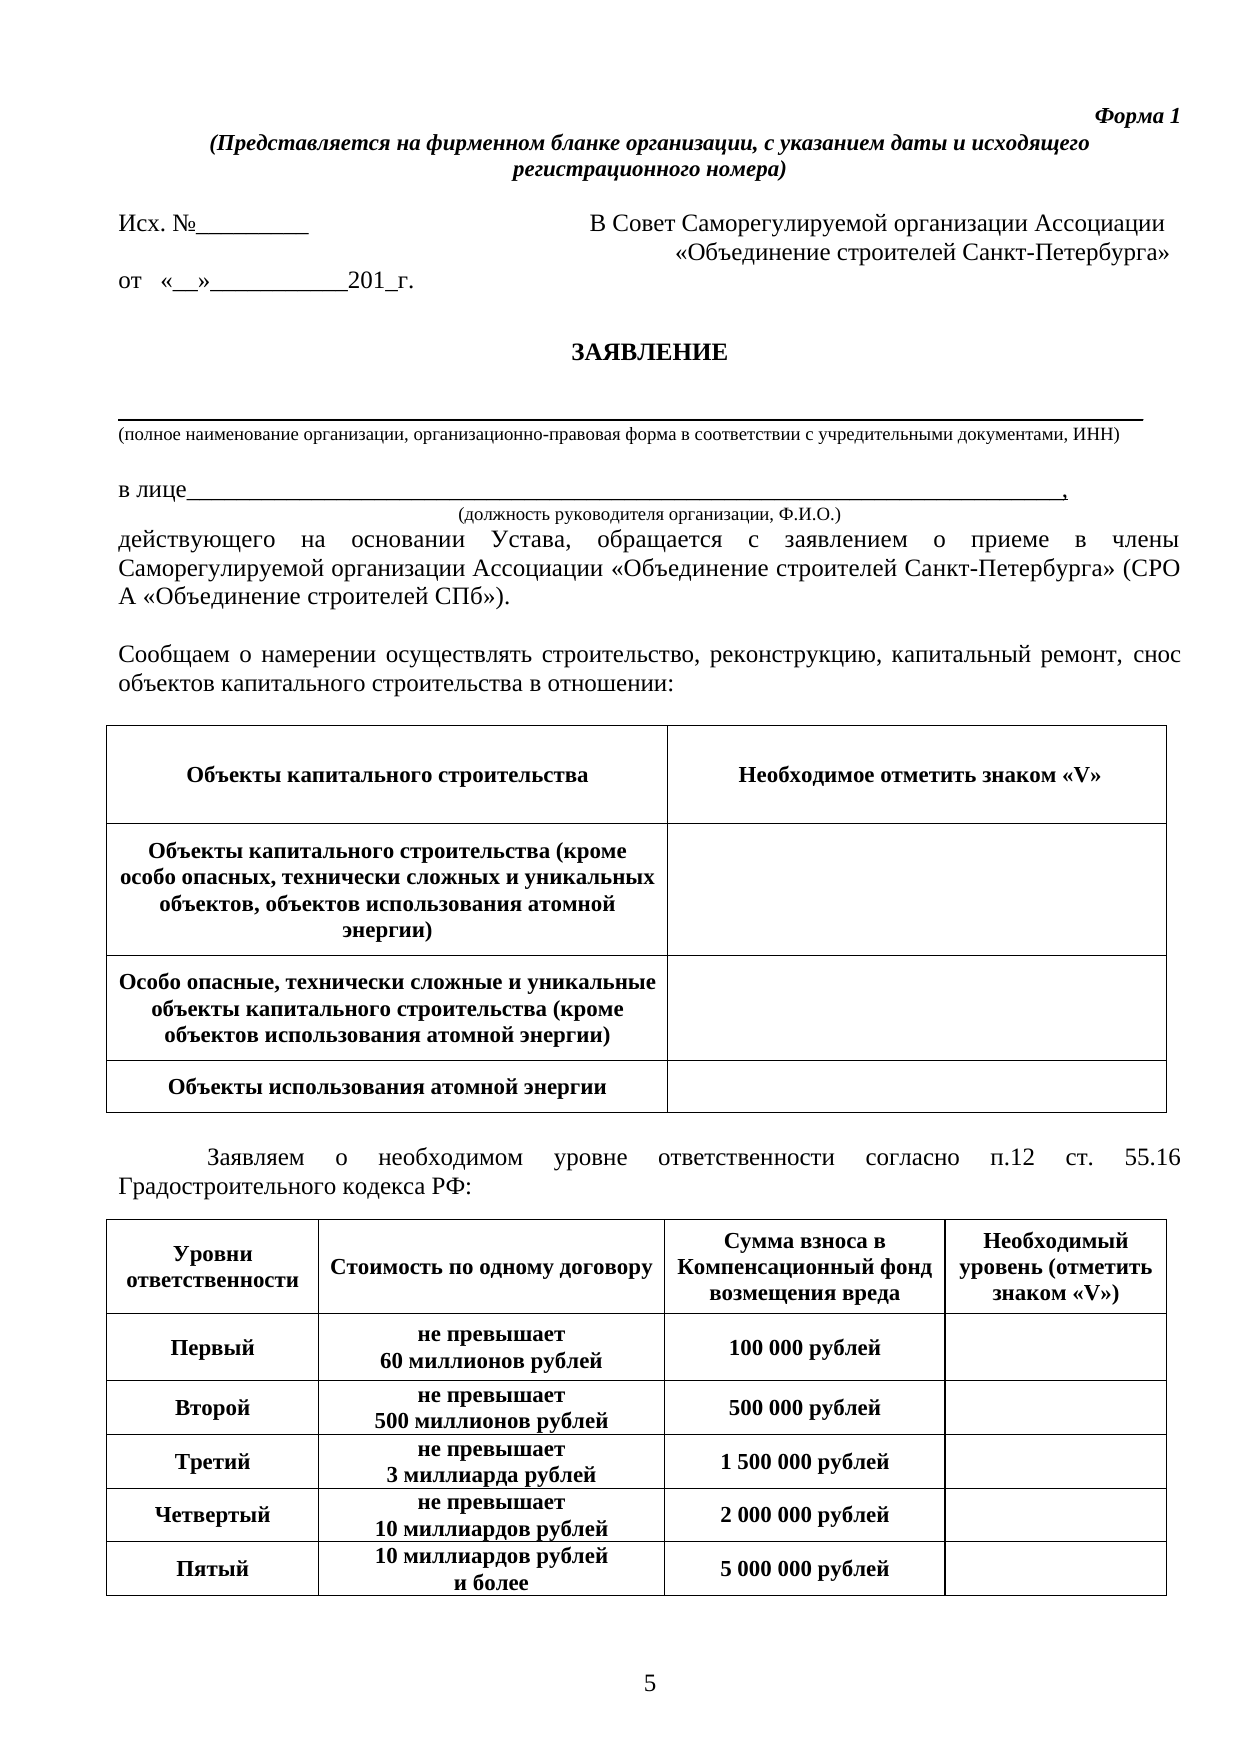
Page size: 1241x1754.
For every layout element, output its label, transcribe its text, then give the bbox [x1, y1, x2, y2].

table_cell не превышает 500 миллионов рублей [319, 1381, 664, 1434]
table_cell 1 500 000 рублей [665, 1435, 944, 1487]
table_cell [946, 1435, 1166, 1487]
table_cell 500 000 рублей [665, 1381, 944, 1434]
text __________________________________________________________________________________ [118, 394, 1181, 423]
text в лице______________________________________________________________________, [118, 474, 1181, 502]
text (Представляется на фирменном бланке организации, с указанием даты и исходящего регистрационного номера) [118, 129, 1181, 182]
table_header Необходимый уровень (отметить знаком «V») [946, 1220, 1166, 1313]
subtitle Сообщаем о намерении осуществлять строительство, реконструкцию, капитальный ремонт, снос объектов капитального строительства в отношении: [118, 639, 1181, 696]
table_cell Третий [107, 1435, 318, 1487]
table_header Необходимое отметить знаком «V» [668, 726, 1166, 823]
table_header Сумма взноса в Компенсационный фонд возмещения вреда [665, 1220, 944, 1313]
table_header Объекты капитального строительства [107, 726, 667, 823]
table_cell 10 миллиардов рублей и более [319, 1542, 664, 1595]
table_cell Объекты капитального строительства (кроме особо опасных, технически сложных и уникальных объектов, объектов использования атомной энергии) [107, 824, 667, 955]
table_cell Особо опасные, технически сложные и уникальные объекты капитального строительства (кроме объектов использования атомной энергии) [107, 956, 667, 1060]
table_header Стоимость по одному договору [319, 1220, 664, 1313]
table_cell не превышает 60 миллионов рублей [319, 1314, 664, 1380]
text ЗАЯВЛЕНИЕ [118, 337, 1181, 366]
table_cell [668, 824, 1166, 955]
table_cell 100 000 рублей [665, 1314, 944, 1380]
table_cell Пятый [107, 1542, 318, 1595]
table_cell 5 000 000 рублей [665, 1542, 944, 1595]
text (должность руководителя организации, Ф.И.О.) [118, 502, 1181, 524]
table_cell не превышает 3 миллиарда рублей [319, 1435, 664, 1487]
table_header Уровни ответственности [107, 1220, 318, 1313]
table_header В Совет Саморегулируемой организации Ассоциации «Объединение строителей Санкт-Петербурга» [516, 208, 1181, 308]
table_header Исх. №_________ от «__»___________201_г. [107, 208, 516, 308]
table_cell [946, 1381, 1166, 1434]
table_cell [946, 1542, 1166, 1595]
text (полное наименование организации, организационно-правовая форма в соответствии с учредительными документами, ИНН) [118, 423, 1181, 445]
text действующего на основании Устава, обращается с заявлением о приеме в члены Саморегулируемой организации Ассоциации «Объединение строителей Санкт-Петербурга» (СРО А «Объединение строителей СПб»). [118, 524, 1181, 610]
table_cell [946, 1314, 1166, 1380]
text Форма 1 [118, 103, 1181, 129]
table_cell 2 000 000 рублей [665, 1489, 944, 1541]
table_cell Объекты использования атомной энергии [107, 1061, 667, 1112]
table_cell [668, 1061, 1166, 1112]
table_cell [946, 1489, 1166, 1541]
table_cell Второй [107, 1381, 318, 1434]
table_cell [668, 956, 1166, 1060]
table_cell Первый [107, 1314, 318, 1380]
text Заявляем о необходимом уровне ответственности согласно п.12 ст. 55.16 Градостроительного кодекса РФ: [118, 1142, 1181, 1199]
table_cell Четвертый [107, 1489, 318, 1541]
table_cell не превышает 10 миллиардов рублей [319, 1489, 664, 1541]
